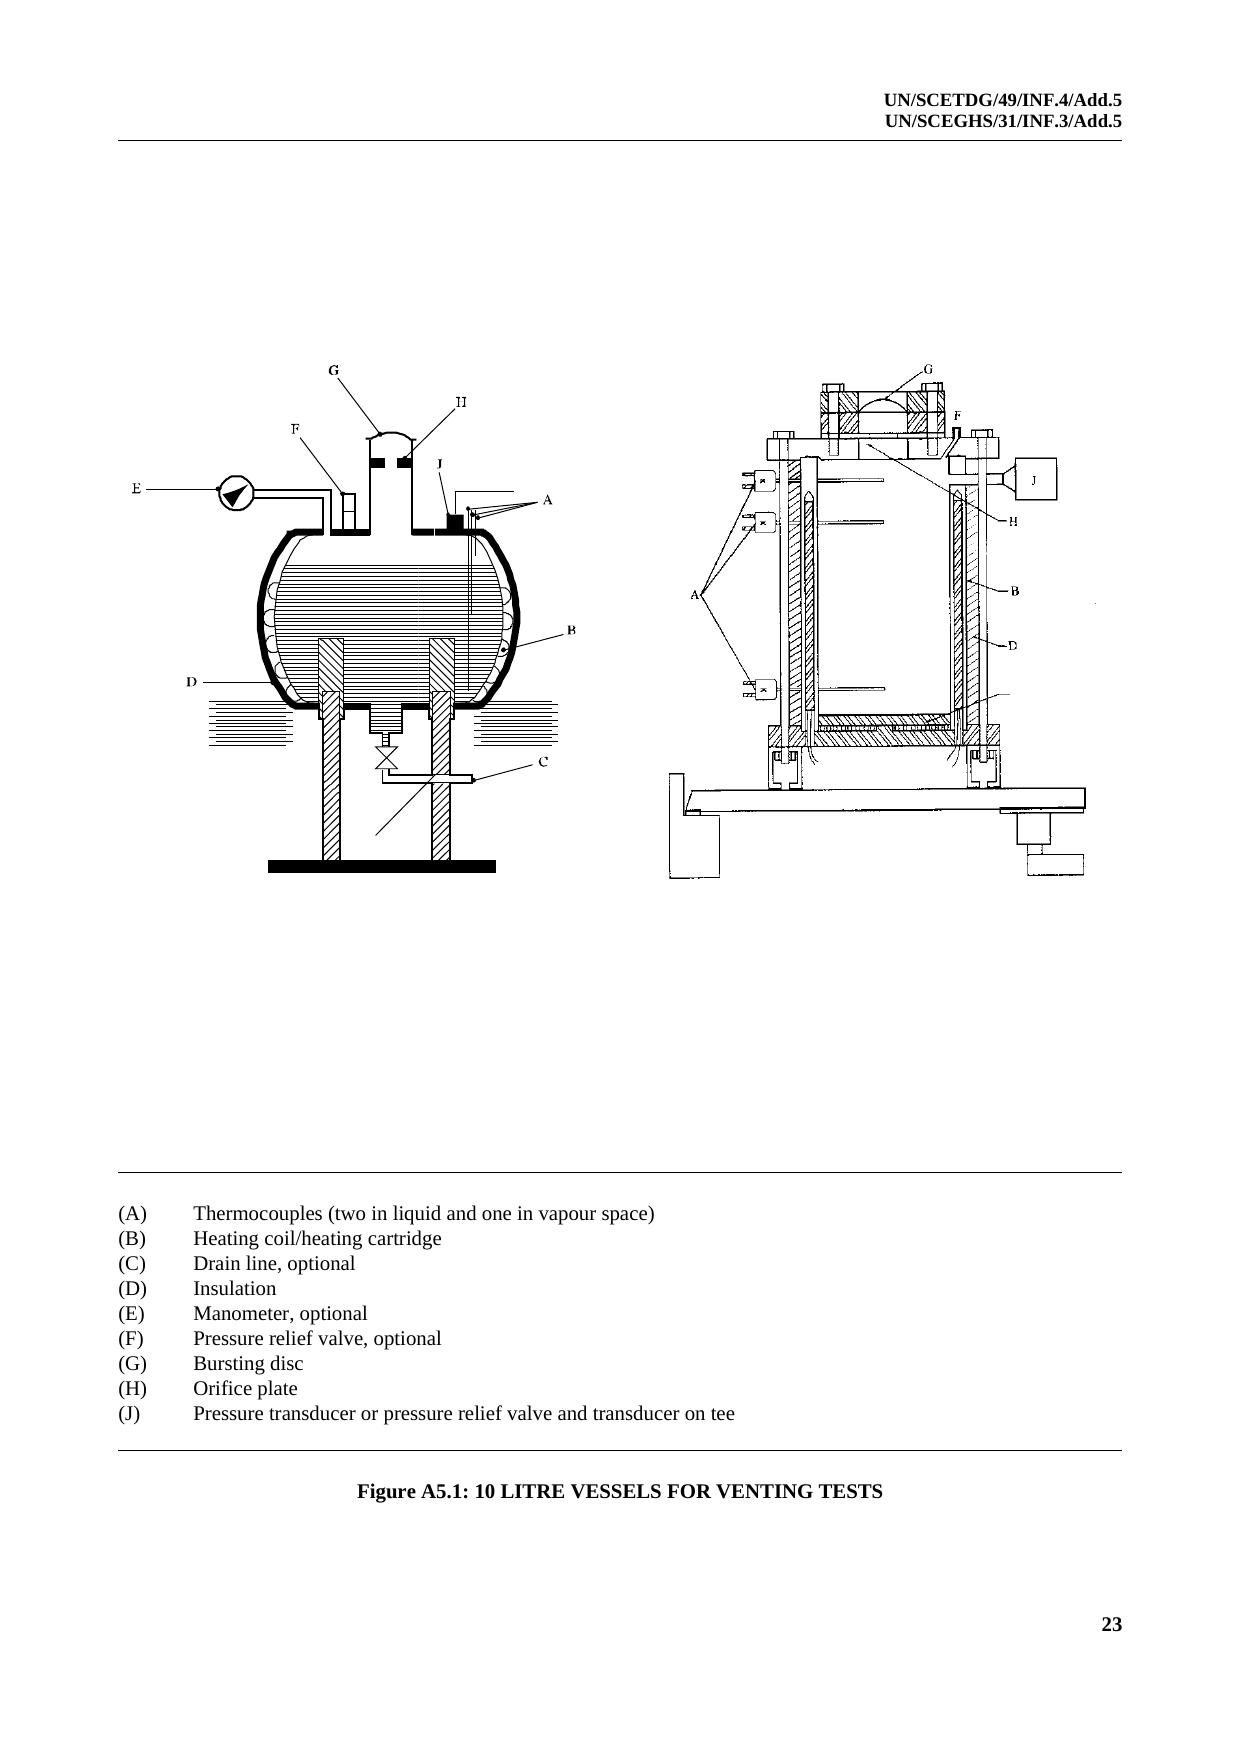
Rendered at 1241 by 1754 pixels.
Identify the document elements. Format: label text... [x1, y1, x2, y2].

text (F) Pressure relief valve, optional [118, 1325, 1122, 1350]
text (J) Pressure transducer or pressure relief valve and transducer on tee [118, 1400, 1122, 1425]
text (D) Insulation [118, 1275, 1122, 1300]
text (C) Drain line, optional [118, 1250, 1122, 1275]
text Figure A5.1: 10 LITRE VESSELS FOR VENTING TESTS [118, 1478, 1122, 1503]
text (H) Orifice plate [118, 1375, 1122, 1400]
text (A) Thermocouples (two in liquid and one in vapour space) [118, 1200, 1122, 1225]
text (E) Manometer, optional [118, 1300, 1122, 1325]
picture [648, 345, 1099, 893]
text (G) Bursting disc [118, 1350, 1122, 1375]
text (B) Heating coil/heating cartridge [118, 1225, 1122, 1250]
